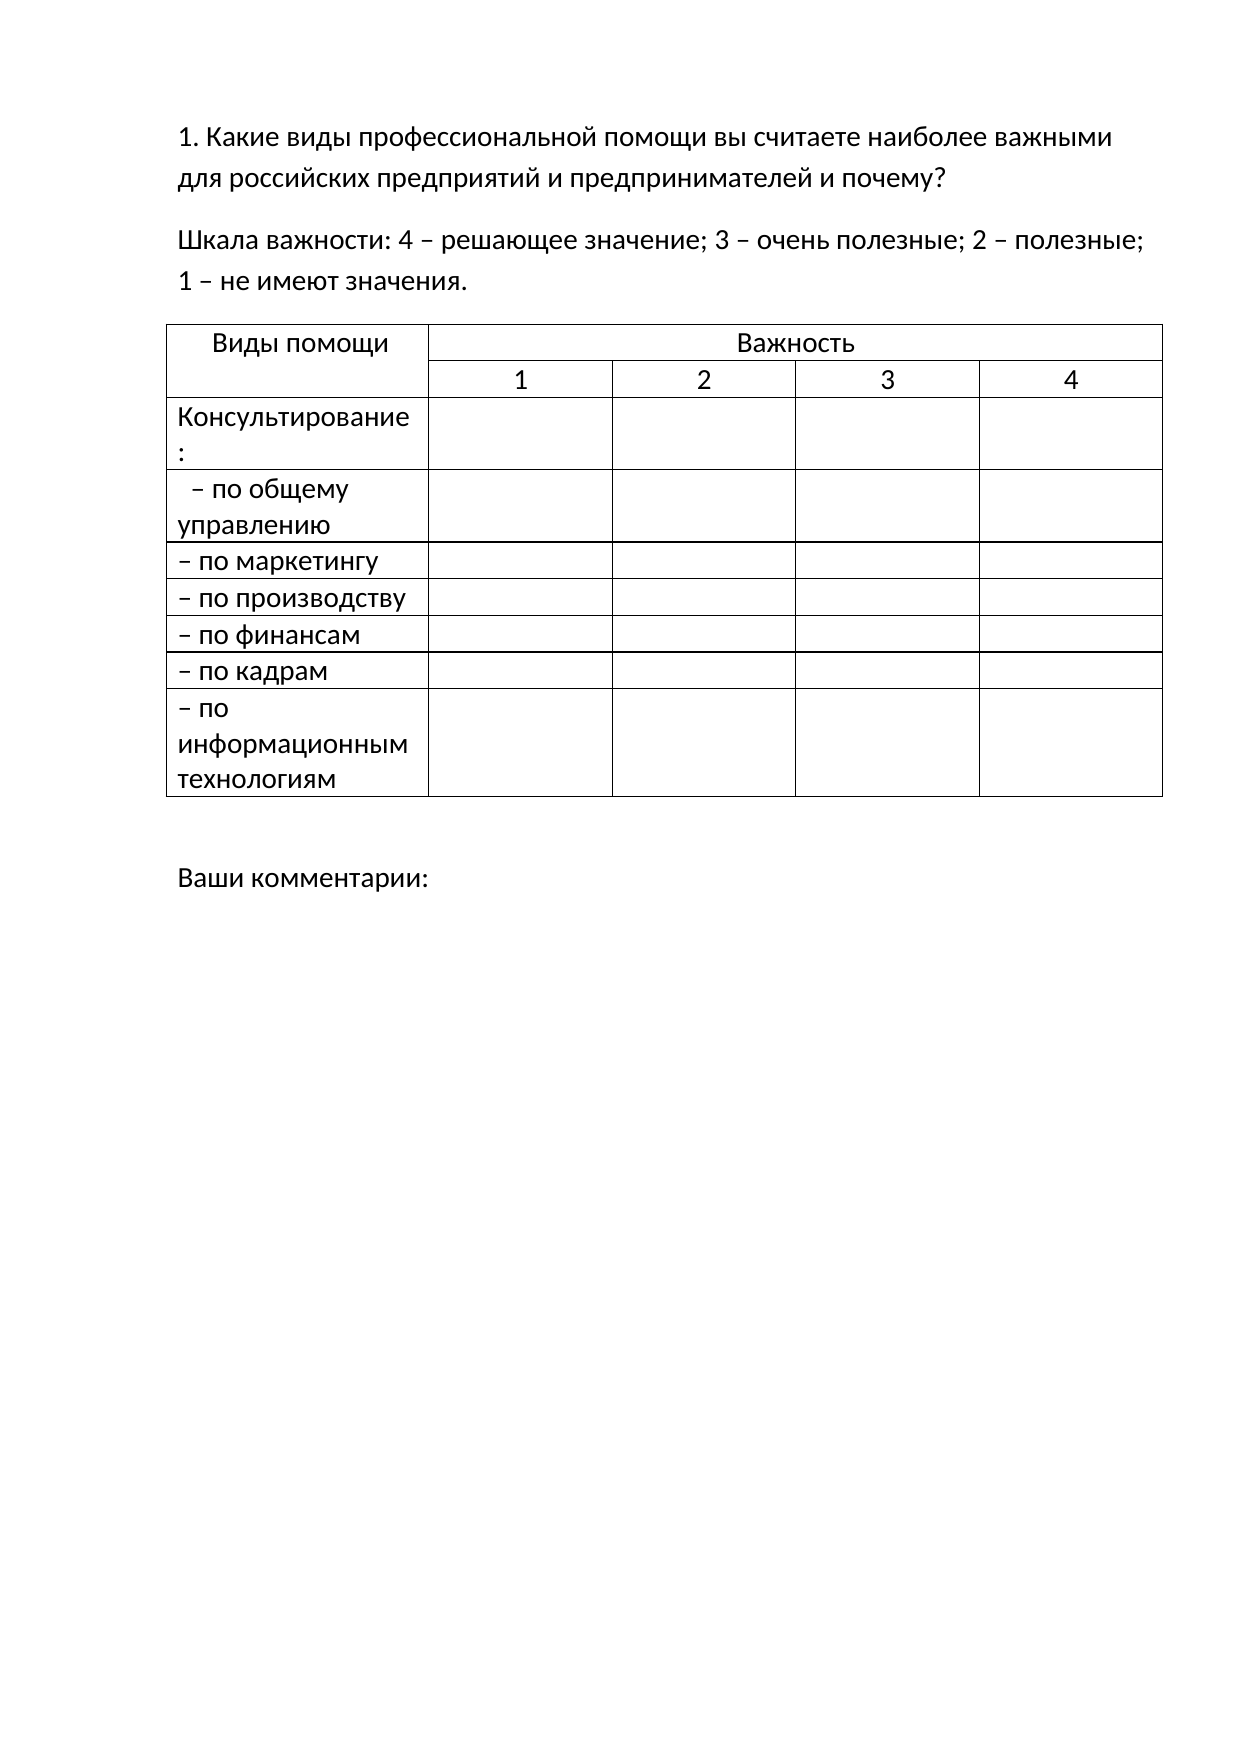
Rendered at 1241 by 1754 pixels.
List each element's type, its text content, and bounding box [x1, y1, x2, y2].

table_cell 4 [980, 361, 1162, 397]
table_cell [429, 579, 612, 615]
table_cell [796, 470, 979, 541]
table_cell [980, 398, 1162, 469]
text Шкала важности: 4 – решающее значение; 3 – очень полезные; 2 – полезные; 1 – не имеют значения. [177, 221, 1152, 297]
table_cell [980, 543, 1162, 578]
text Ваши комментарии: [177, 859, 1152, 894]
table_cell [980, 653, 1162, 688]
table_cell [613, 653, 795, 688]
text 1. Какие виды профессиональной помощи вы считаете наиболее важными для российских предприятий и предпринимателей и почему? [177, 118, 1152, 195]
table_cell [429, 689, 612, 796]
table_cell [796, 579, 979, 615]
table_cell [980, 470, 1162, 541]
table_cell – по информационным технологиям [167, 689, 428, 796]
table_header Виды помощи [167, 325, 428, 397]
table_cell [613, 470, 795, 541]
table_cell [796, 543, 979, 578]
table_cell [613, 689, 795, 796]
table_cell [613, 579, 795, 615]
table_cell 1 [429, 361, 612, 397]
table_cell [429, 653, 612, 688]
table_cell [796, 398, 979, 469]
table_cell – по общему управлению [167, 470, 428, 541]
table_cell [980, 616, 1162, 651]
table_cell 3 [796, 361, 979, 397]
table_cell [796, 689, 979, 796]
table_cell [980, 689, 1162, 796]
table_cell [429, 543, 612, 578]
table_cell [429, 398, 612, 469]
table_cell 2 [613, 361, 795, 397]
table_cell [613, 398, 795, 469]
table_cell [429, 616, 612, 651]
table_cell [613, 543, 795, 578]
table_cell [796, 616, 979, 651]
table_cell [613, 616, 795, 651]
table_cell – по производству [167, 579, 428, 615]
table_cell Консультирование: [167, 398, 428, 469]
table_cell [796, 653, 979, 688]
table_cell – по маркетингу [167, 543, 428, 578]
table_cell [980, 579, 1162, 615]
table_cell [429, 470, 612, 541]
table_cell – по кадрам [167, 653, 428, 688]
table_cell – по финансам [167, 616, 428, 651]
table_header Важность [429, 325, 1162, 360]
